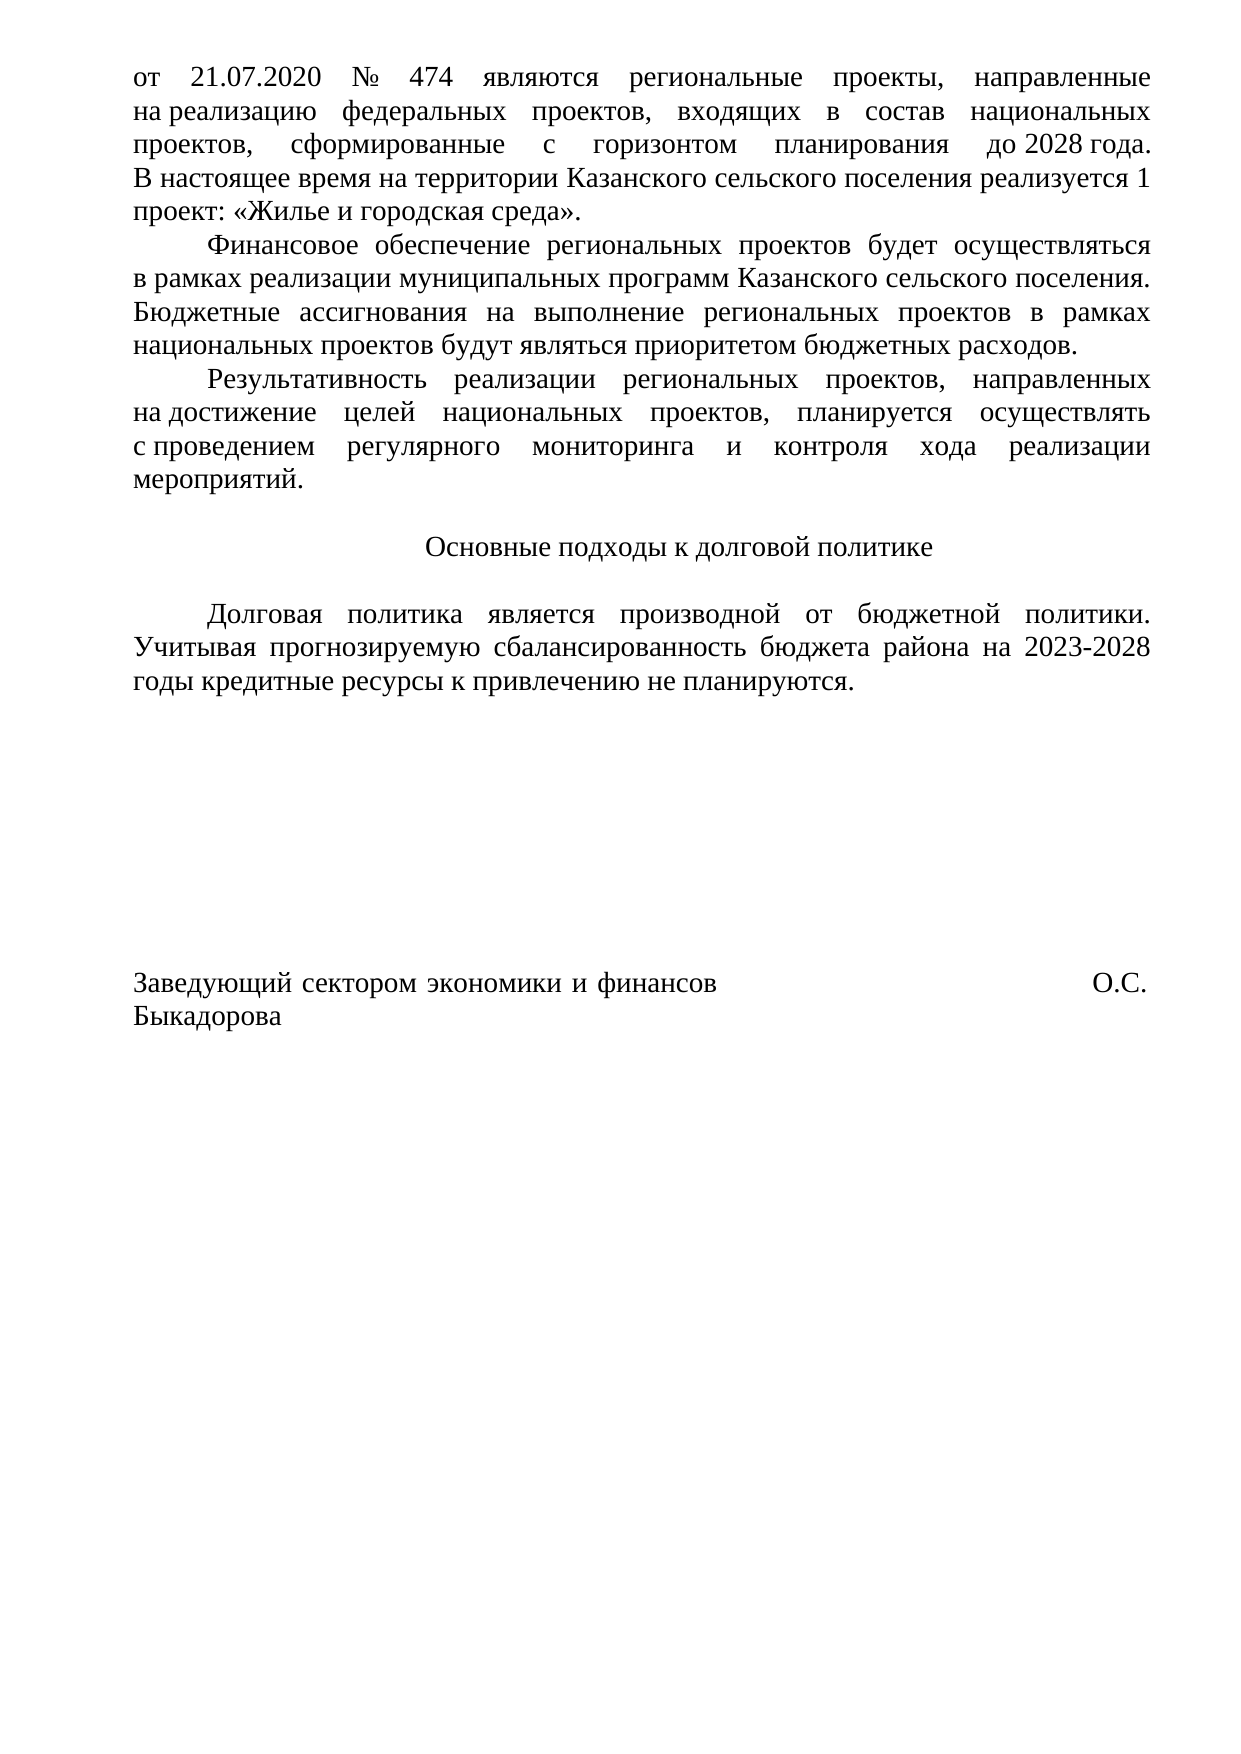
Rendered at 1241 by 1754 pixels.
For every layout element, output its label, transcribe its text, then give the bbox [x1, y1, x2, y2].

text Финансовое обеспечение региональных проектов будет осуществляться в рамках реализации муниципальных программ Казанского сельского поселения. Бюджетные ассигнования на выполнение региональных проектов в рамках национальных проектов будут являться приоритетом бюджетных расходов. [133, 227, 1152, 361]
text Результативность реализации региональных проектов, направленных на достижение целей национальных проектов, планируется осуществлять с проведением регулярного мониторинга и контроля хода реализации мероприятий. [133, 361, 1152, 495]
text Основные подходы к долговой политике [133, 529, 1152, 562]
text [133, 59, 1152, 227]
text Долговая политика является производной от бюджетной политики. Учитывая прогнозируемую сбалансированность бюджета района на 2023-2028 годы кредитные ресурсы к привлечению не планируются. [133, 596, 1152, 696]
text Заведующий сектором экономики и финансов О.С. Быкадорова [133, 965, 1152, 1032]
